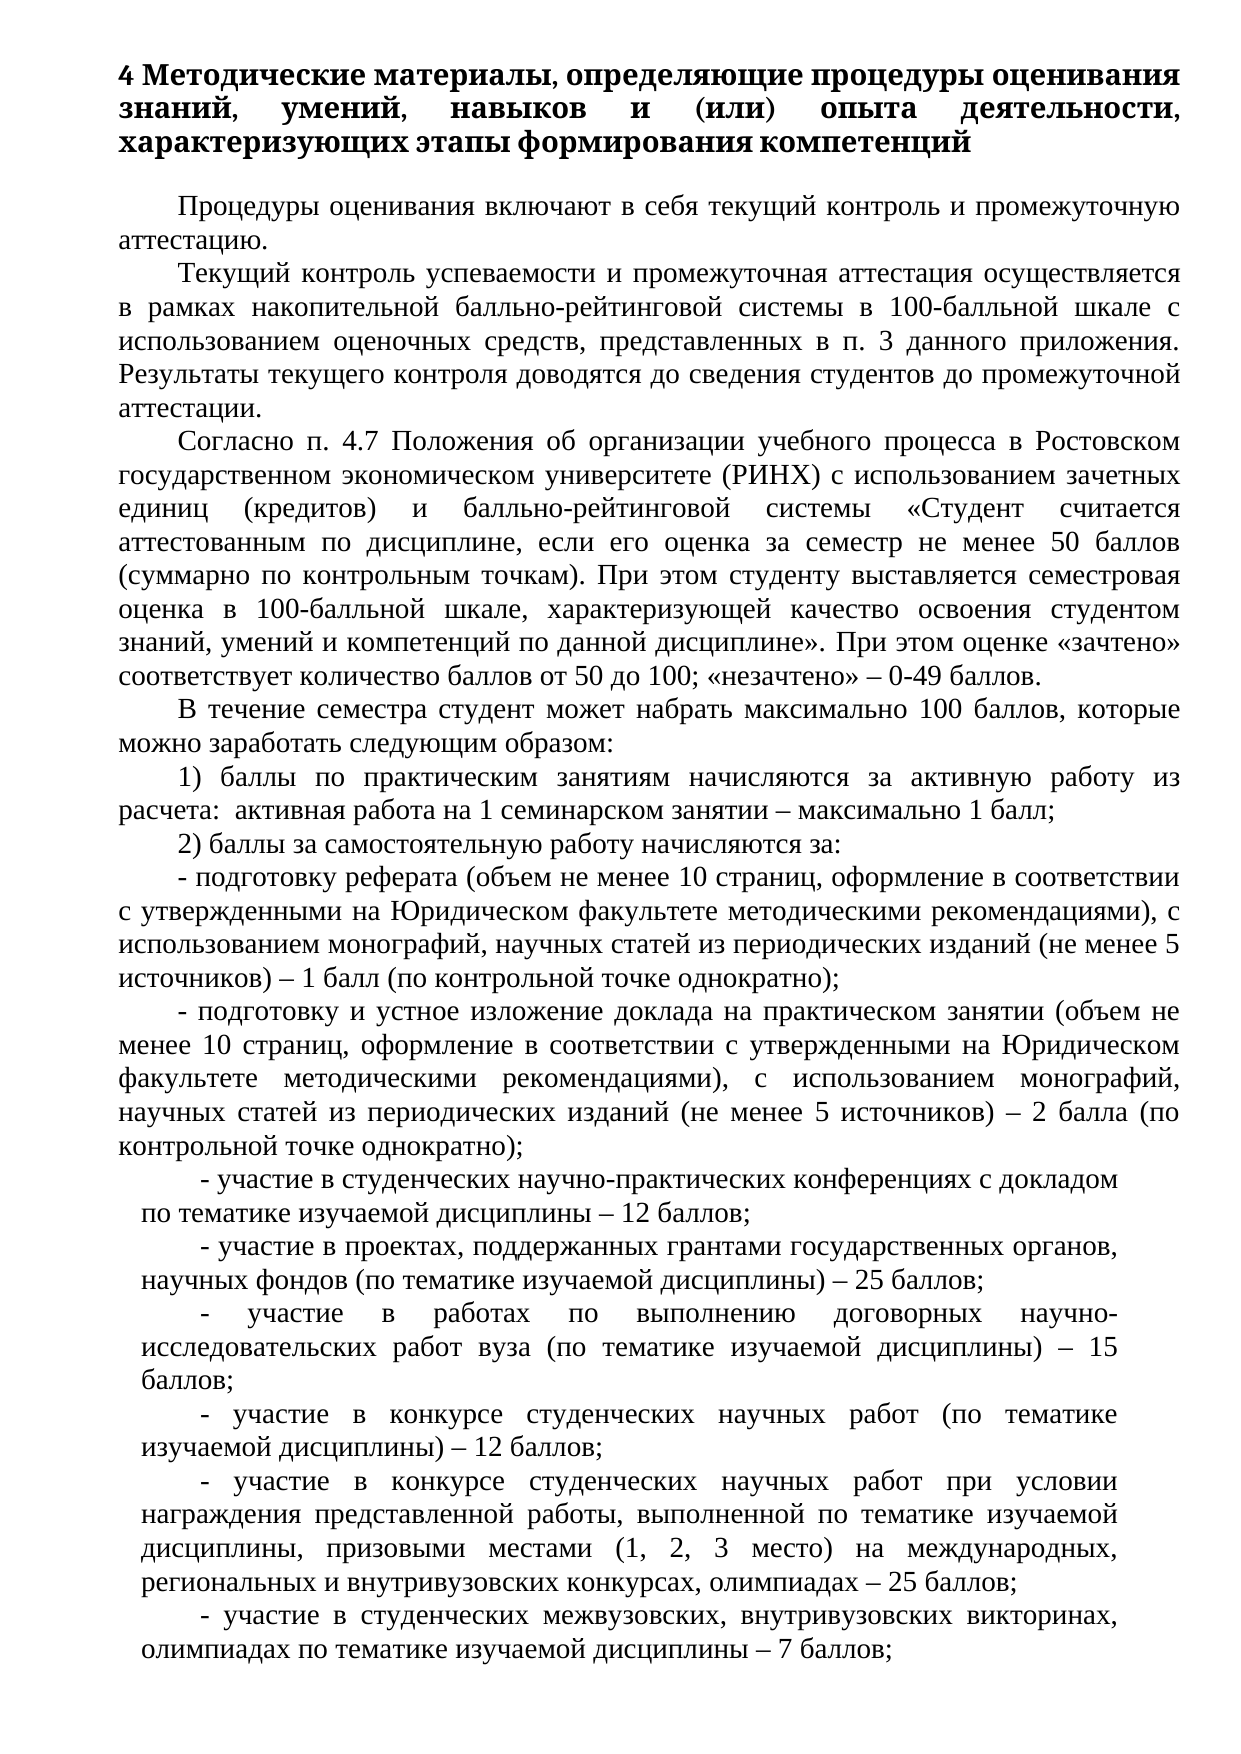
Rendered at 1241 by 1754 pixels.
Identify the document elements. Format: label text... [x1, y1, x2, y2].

text 1) баллы по практическим занятиям начисляются за активную работу из расчета: активная работа на 1 семинарском занятии – максимально 1 балл; [118, 759, 1181, 826]
text 4 Методические материалы, определяющие процедуры оценивания знаний, умений, навыков и (или) опыта деятельности, характеризующих этапы формирования компетенций [118, 59, 1181, 160]
table_cell - участие в студенческих межвузовских, внутривузовских викторинах, олимпиадах по тематике изучаемой дисциплины – 7 баллов; [130, 1597, 1130, 1664]
table_header - участие в студенческих научно-практических конференциях с докладом по тематике изучаемой дисциплины – 12 баллов; [130, 1161, 1130, 1228]
text Согласно п. 4.7 Положения об организации учебного процесса в Ростовском государственном экономическом университете (РИНХ) с использованием зачетных единиц (кредитов) и балльно-рейтинговой системы «Студент считается аттестованным по дисциплине, если его оценка за семестр не менее 50 баллов (суммарно по контрольным точкам). При этом студенту выставляется семестровая оценка в 100-балльной шкале, характеризующей качество освоения студентом знаний, умений и компетенций по данной дисциплине». При этом оценке «зачтено» соответствует количество баллов от 50 до 100; «незачтено» – 0-49 баллов. [118, 423, 1181, 692]
text - подготовку и устное изложение доклада на практическом занятии (объем не менее 10 страниц, оформление в соответствии с утвержденными на Юридическом факультете методическими рекомендациями), с использованием монографий, научных статей из периодических изданий (не менее 5 источников) – 2 балла (по контрольной точке однократно); [118, 993, 1181, 1161]
text - подготовку реферата (объем не менее 10 страниц, оформление в соответствии с утвержденными на Юридическом факультете методическими рекомендациями), с использованием монографий, научных статей из периодических изданий (не менее 5 источников) – 1 балл (по контрольной точке однократно); [118, 859, 1181, 993]
text Текущий контроль успеваемости и промежуточная аттестация осуществляется в рамках накопительной балльно-рейтинговой системы в 100-балльной шкале с использованием оценочных средств, представленных в п. 3 данного приложения. Результаты текущего контроля доводятся до сведения студентов до промежуточной аттестации. [118, 256, 1181, 423]
text Процедуры оценивания включают в себя текущий контроль и промежуточную аттестацию. [118, 188, 1181, 256]
table_cell - участие в конкурсе студенческих научных работ (по тематике изучаемой дисциплины) – 12 баллов; - участие в конкурсе студенческих научных работ при условии награждения представленной работы, выполненной по тематике изучаемой дисциплины, призовыми местами (1, 2, 3 место) на международных, региональных и внутривузовских конкурсах, олимпиадах – 25 баллов; [130, 1396, 1130, 1597]
table_cell - участие в проектах, поддержанных грантами государственных органов, научных фондов (по тематике изучаемой дисциплины) – 25 баллов; - участие в работах по выполнению договорных научно-исследовательских работ вуза (по тематике изучаемой дисциплины) – 15 баллов; [130, 1228, 1130, 1396]
text 2) баллы за самостоятельную работу начисляются за: [118, 826, 1181, 859]
text В течение семестра студент может набрать максимально 100 баллов, которые можно заработать следующим образом: [118, 692, 1181, 759]
